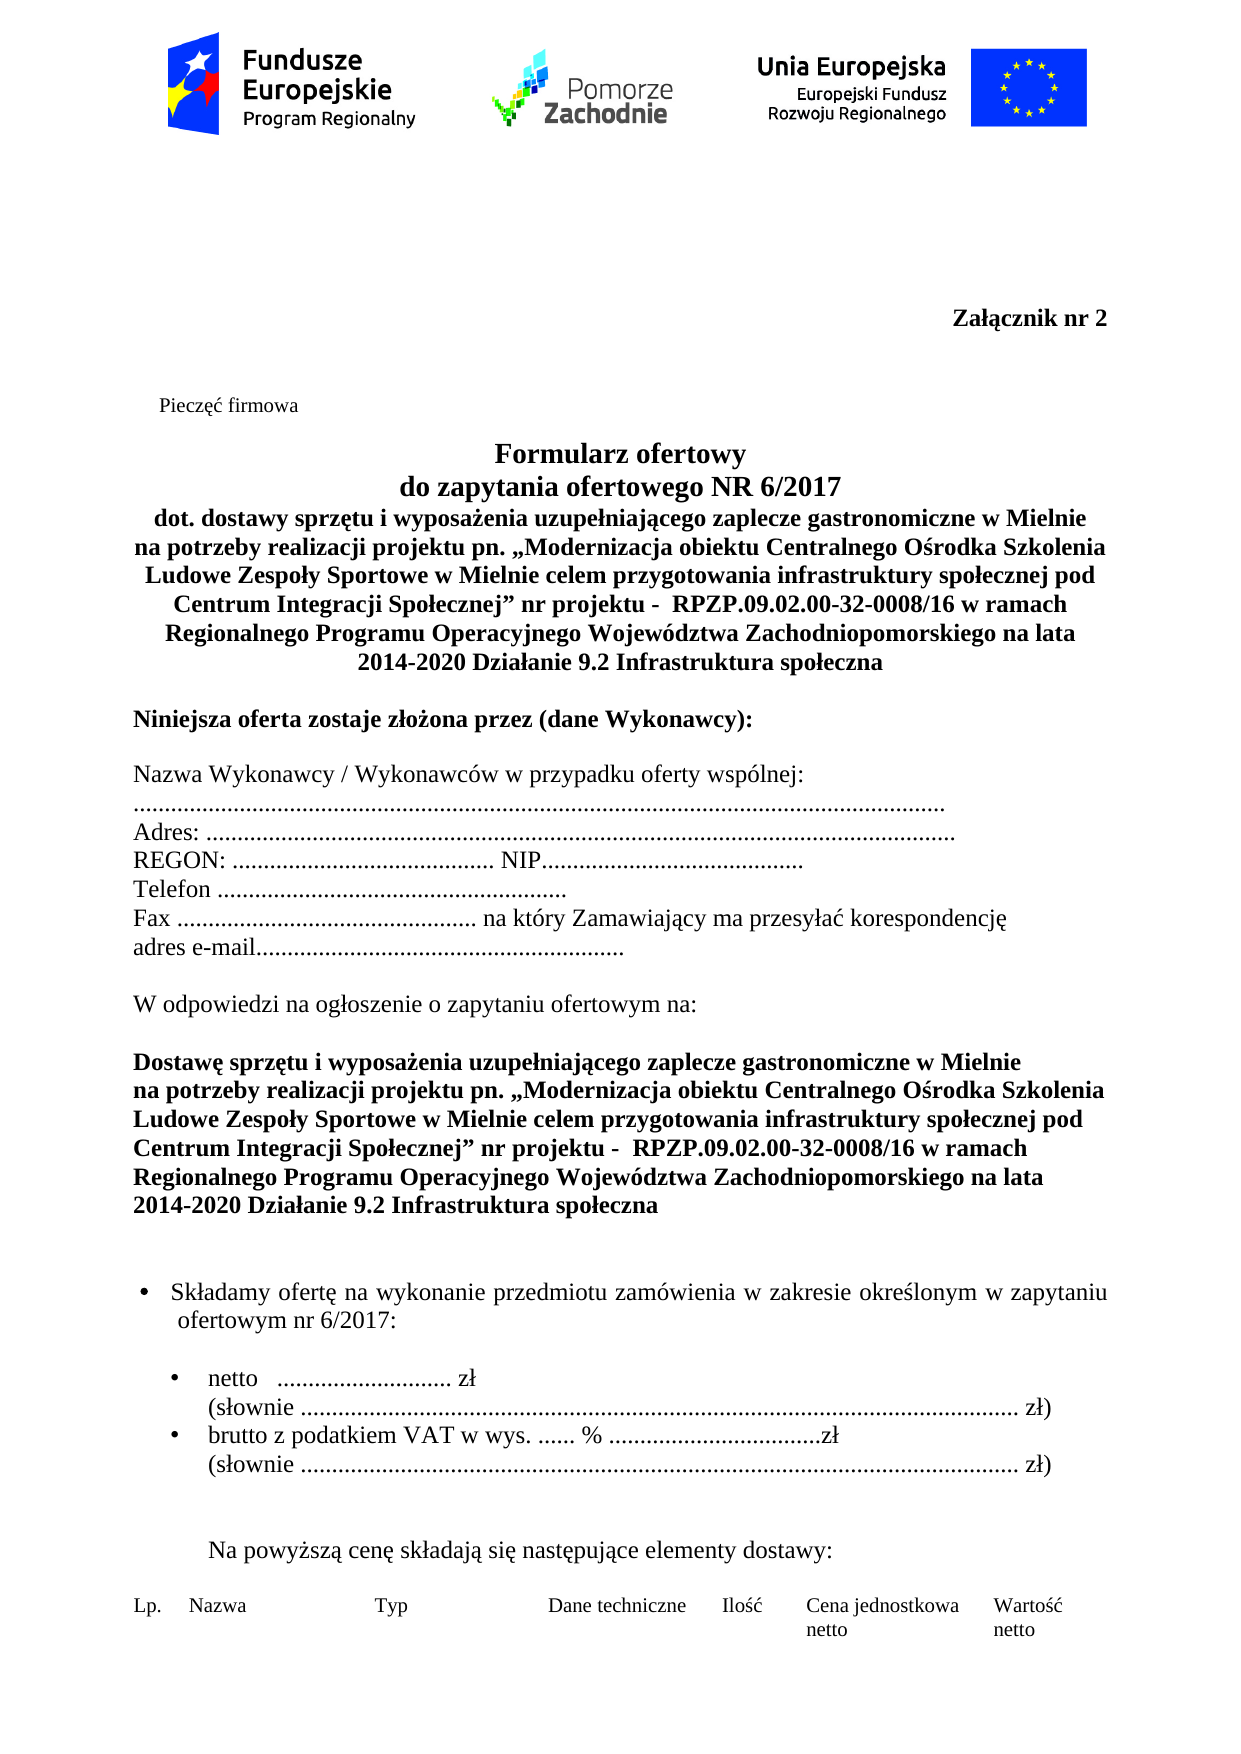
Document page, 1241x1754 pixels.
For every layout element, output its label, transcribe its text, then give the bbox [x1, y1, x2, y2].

text Adres: ........................................................................................................................ [133, 817, 1107, 846]
table_header Nazwa [178, 1593, 363, 1641]
text (słownie ................................................................................................................... zł) [133, 1392, 1107, 1421]
text Nazwa Wykonawcy / Wykonawców w przypadku oferty wspólnej: [133, 759, 1107, 788]
text Niniejsza oferta zostaje złożona przez (dane Wykonawcy): [133, 704, 1107, 733]
text Telefon ........................................................ [133, 874, 1107, 903]
text dot. dostawy sprzętu i wyposażenia uzupełniającego zaplecze gastronomiczne w Mielnie [133, 503, 1107, 532]
text adres e-mail........................................................... [133, 932, 1107, 961]
text Formularz ofertowy [133, 436, 1107, 469]
text na potrzeby realizacji projektu pn. „Modernizacja obiektu Centralnego Ośrodka Szkolenia Ludowe Zespoły Sportowe w Mielnie celem przygotowania infrastruktury społecznej pod Centrum Integracji Społecznej” nr projektu - RPZP.09.02.00-32-0008/16 w ramach Regionalnego Programu Operacyjnego Województwa Zachodniopomorskiego na lata 2014-2020 Działanie 9.2 Infrastruktura społeczna [133, 532, 1107, 676]
text .................................................................................................................................. [133, 788, 1107, 817]
picture [168, 32, 1087, 135]
table_header Typ [363, 1593, 537, 1641]
list netto ............................ zł [170, 1363, 1107, 1392]
text Pieczęć firmowa [133, 393, 1107, 417]
text do zapytania ofertowego NR 6/2017 [133, 469, 1107, 503]
text W odpowiedzi na ogłoszenie o zapytaniu ofertowym na: [133, 989, 1107, 1018]
text Załącznik nr 2 [133, 303, 1107, 332]
text (słownie ................................................................................................................... zł) [133, 1449, 1107, 1478]
text na potrzeby realizacji projektu pn. „Modernizacja obiektu Centralnego Ośrodka Szkolenia Ludowe Zespoły Sportowe w Mielnie celem przygotowania infrastruktury społecznej pod Centrum Integracji Społecznej” nr projektu - RPZP.09.02.00-32-0008/16 w ramach Regionalnego Programu Operacyjnego Województwa Zachodniopomorskiego na lata 2014-2020 Działanie 9.2 Infrastruktura społeczna [133, 1076, 1107, 1219]
table_header Wartość netto [982, 1593, 1097, 1641]
table_header Cena jednostkowa netto [795, 1593, 982, 1641]
text Fax ................................................ na który Zamawiający ma przesyłać korespondencję [133, 903, 1107, 932]
table_header Lp. [122, 1593, 177, 1641]
text REGON: .......................................... NIP.......................................... [133, 846, 1107, 874]
list brutto z podatkiem VAT w wys. ...... % ..................................zł [170, 1421, 1107, 1449]
table_header Ilość [711, 1593, 795, 1641]
text Na powyższą cenę składają się następujące elementy dostawy: [133, 1536, 1107, 1564]
table_header Dane techniczne [537, 1593, 711, 1641]
text Dostawę sprzętu i wyposażenia uzupełniającego zaplecze gastronomiczne w Mielnie [133, 1047, 1107, 1076]
list Składamy ofertę na wykonanie przedmiotu zamówienia w zakresie określonym w zapytaniu ofertowym nr 6/2017: [140, 1277, 1107, 1334]
